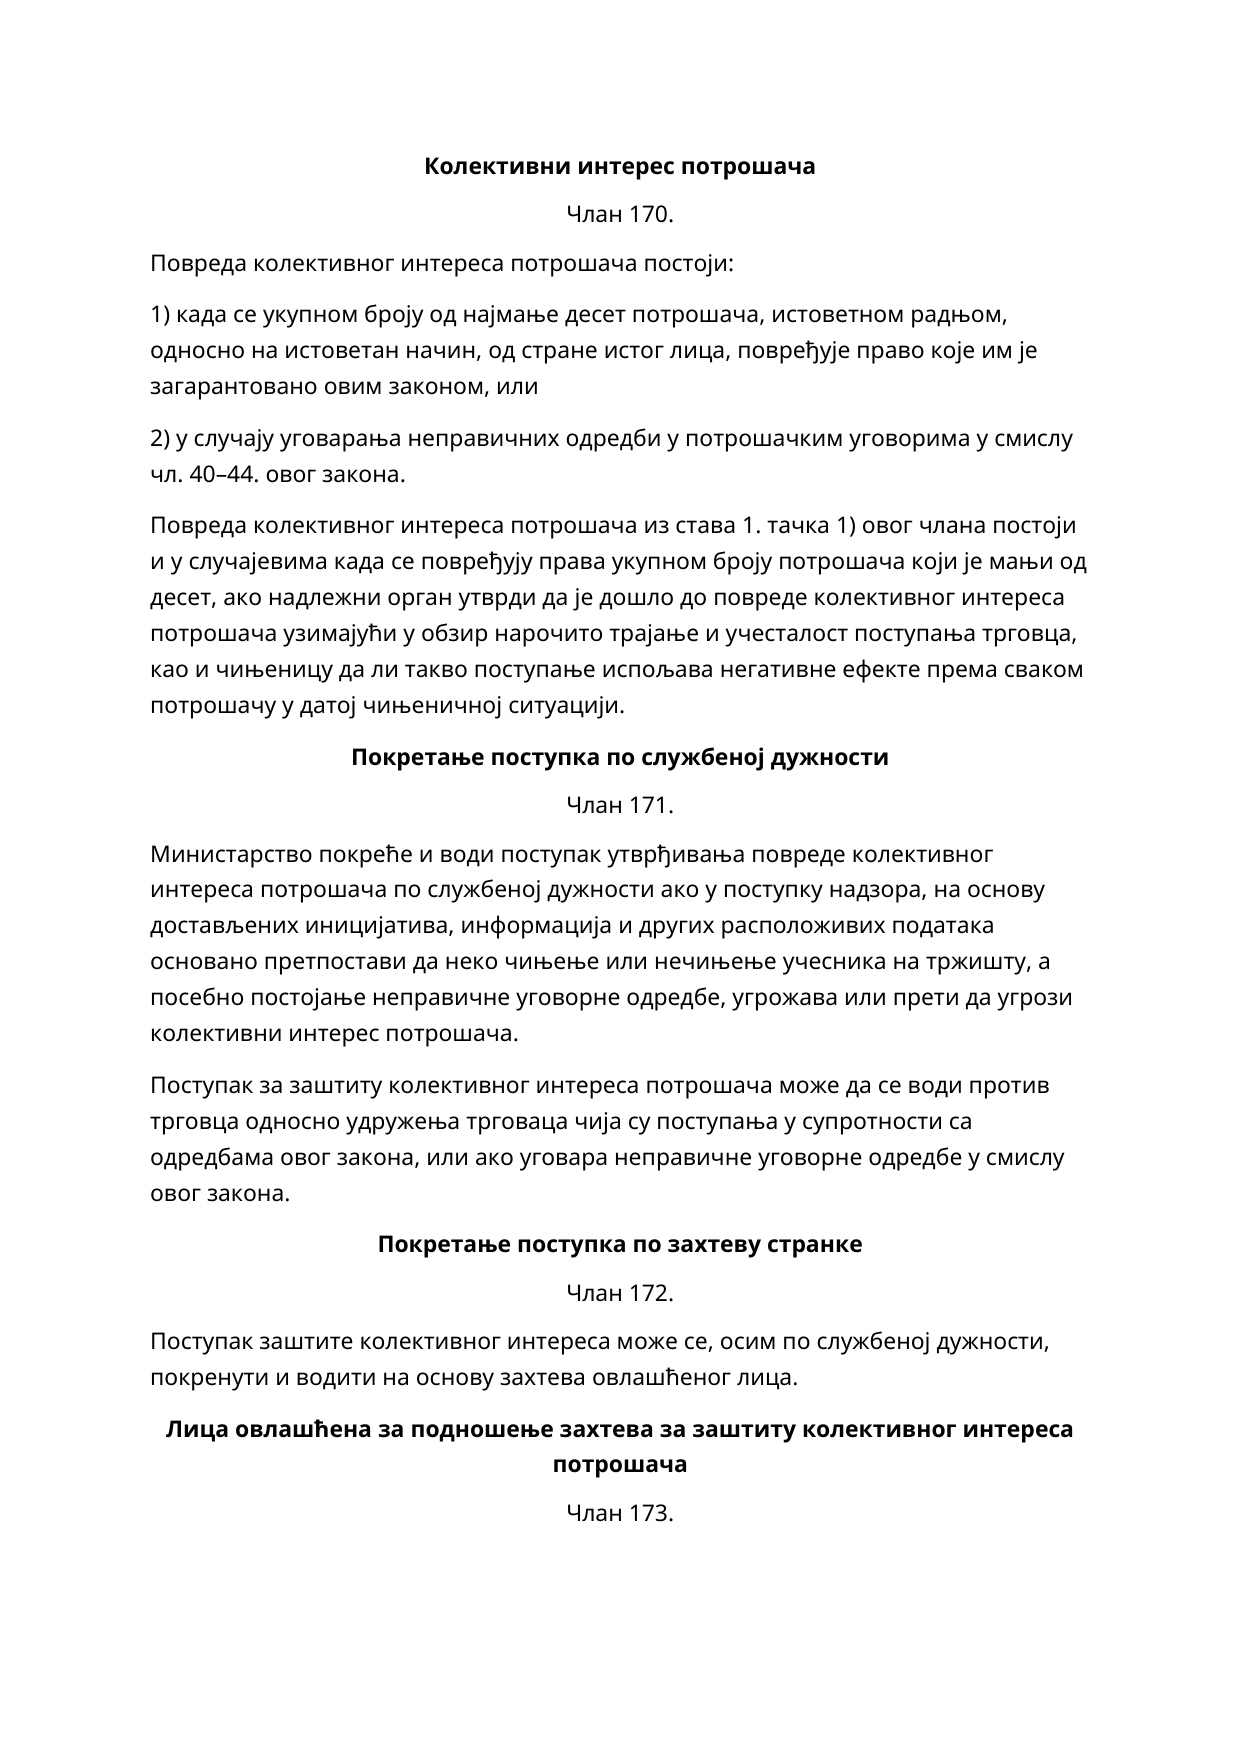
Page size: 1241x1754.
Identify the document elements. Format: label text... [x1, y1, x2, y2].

text Покретање поступка по захтеву странке [150, 1228, 1090, 1259]
text Члан 173. [150, 1497, 1090, 1528]
text Покретање поступка по службеној дужности [150, 741, 1090, 772]
text 2) у случају уговарања неправичних одредби у потрошачким уговорима у смислу чл. 40–44. овог закона. [150, 422, 1090, 489]
text Лица овлашћена за подношење захтева за заштиту колективног интереса потрошача [150, 1412, 1090, 1480]
text Министарство покреће и води поступак утврђивања повреде колективног интереса потрошача по службеној дужности ако у поступку надзора, на основу достављених иницијатива, информација и других расположивих података основано претпостави да неко чињење или нечињење учесника на тржишту, а посебно постојање неправичне уговорне одредбе, угрожава или прети да угрози колективни интерес потрошача. [150, 837, 1090, 1048]
text Поступак за заштиту колективног интереса потрошача може да се води против трговца односно удружења трговаца чија су поступања у супротности са одредбама овог закона, или ако уговара неправичне уговорне одредбе у смислу овог закона. [150, 1069, 1090, 1208]
text 1) када се укупном броју од најмање десет потрошача, истоветном радњом, односно на истоветан начин, од стране истог лица, повређује право које им је загарантовано овим законом, или [150, 298, 1090, 402]
text Повреда колективног интереса потрошача из става 1. тачка 1) овог члана постоји и у случајевима када се повређују права укупном броју потрошача који је мањи од десет, ако надлежни орган утврди да је дошло до повреде колективног интереса потрошача узимајући у обзир нарочито трајање и учесталост поступања трговца, као и чињеницу да ли такво поступање испољава негативне ефекте према сваком потрошачу у датој чињеничној ситуацији. [150, 509, 1090, 720]
text Поступак заштите колективног интереса може се, осим по службеној дужности, покренути и водити на основу захтева овлашћеног лица. [150, 1325, 1090, 1392]
text Члан 172. [150, 1277, 1090, 1308]
text Колективни интерес потрошача [150, 150, 1090, 181]
text Члан 170. [150, 198, 1090, 230]
text Повреда колективног интереса потрошача постоји: [150, 247, 1090, 278]
text Члан 171. [150, 789, 1090, 820]
